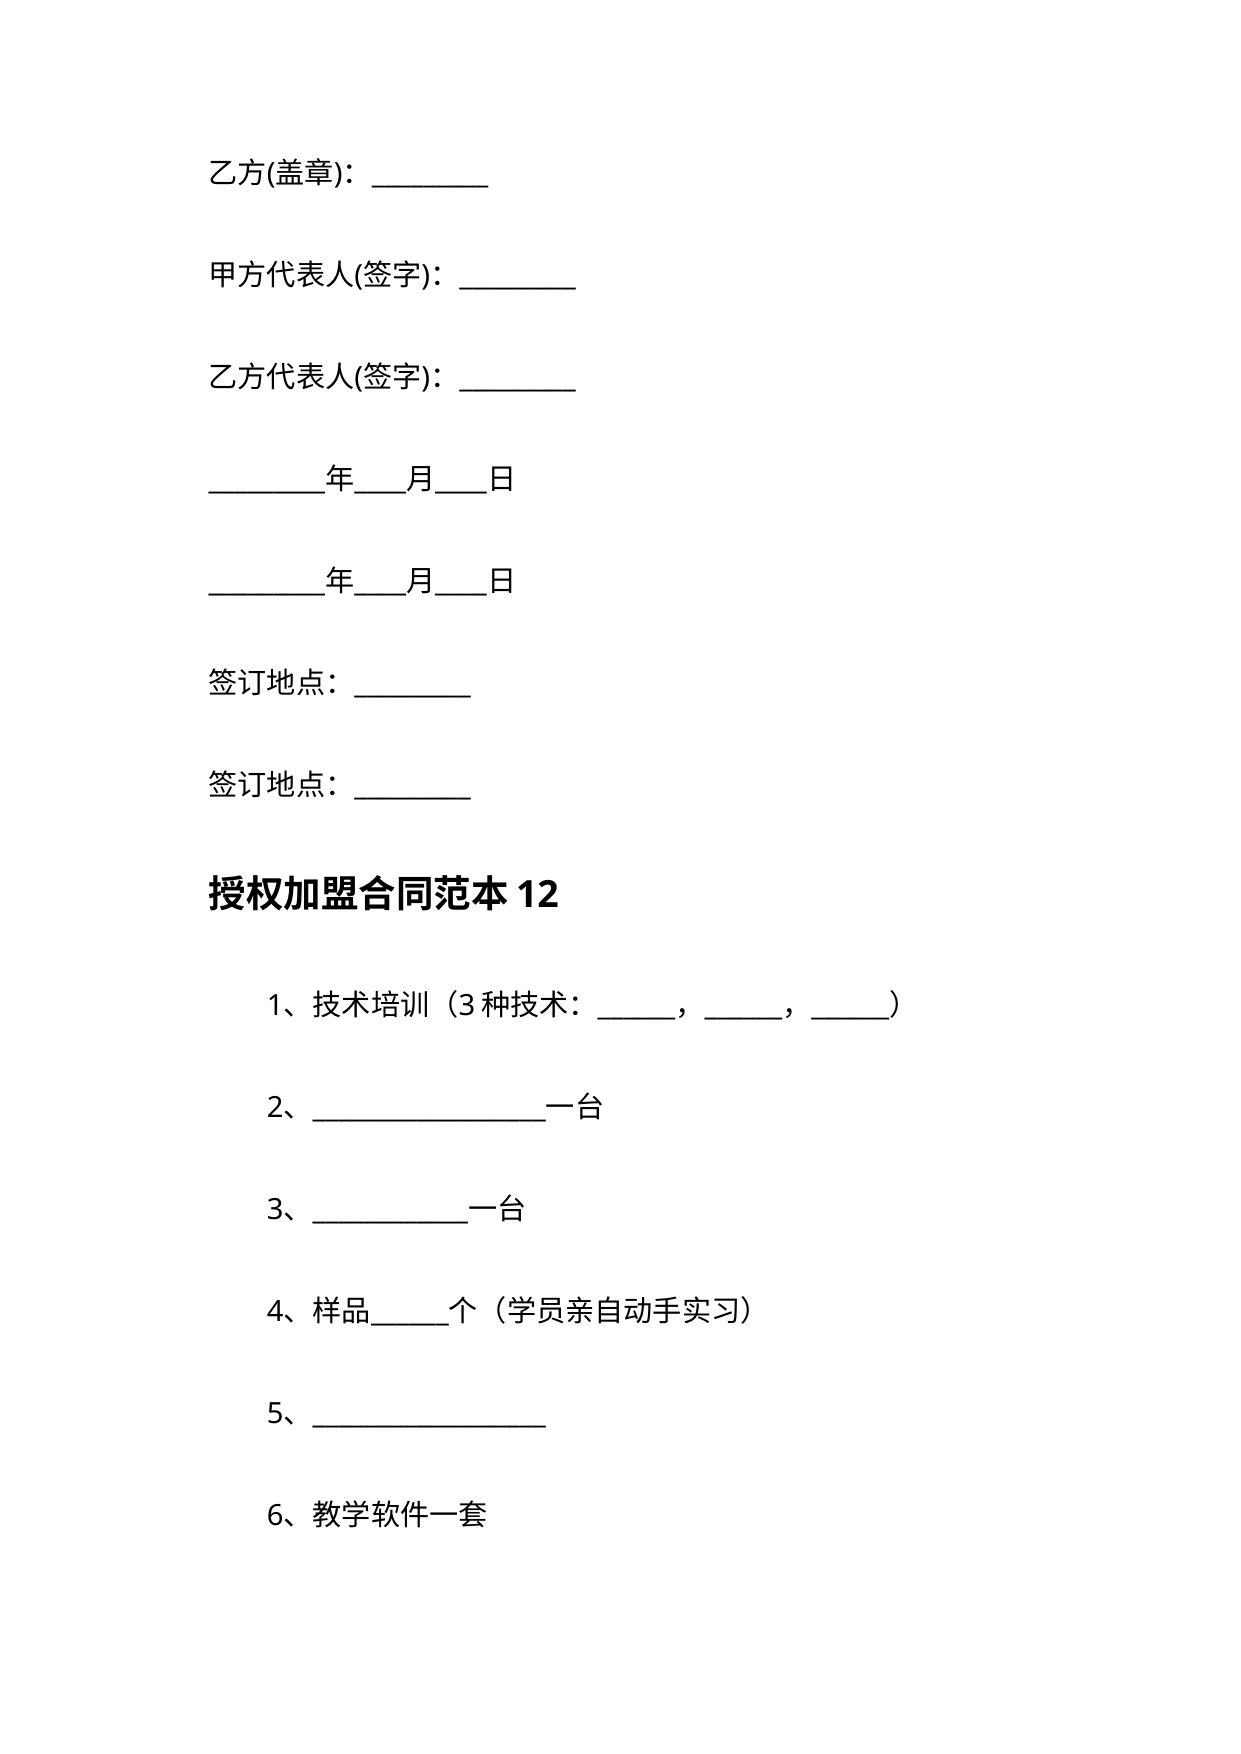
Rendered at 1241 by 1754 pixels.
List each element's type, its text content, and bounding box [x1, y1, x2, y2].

text _________年____月____日 [150, 456, 1090, 498]
text 乙方代表人(签字)：_________ [150, 354, 1090, 396]
text 乙方(盖章)：_________ [150, 150, 1090, 192]
text 签订地点：_________ [150, 660, 1090, 702]
text 签订地点：_________ [150, 762, 1090, 804]
text 3、____________一台 [150, 1185, 1090, 1228]
text 1、技术培训（3种技术：______，______，______） [150, 981, 1090, 1024]
text 6、教学软件一套 [150, 1491, 1090, 1534]
text 甲方代表人(签字)：_________ [150, 252, 1090, 294]
text 2、__________________一台 [150, 1083, 1090, 1126]
text 授权加盟合同范本12 [150, 864, 1090, 918]
text _________年____月____日 [150, 558, 1090, 600]
text 4、样品______个（学员亲自动手实习） [150, 1287, 1090, 1330]
text 5、__________________ [150, 1389, 1090, 1432]
